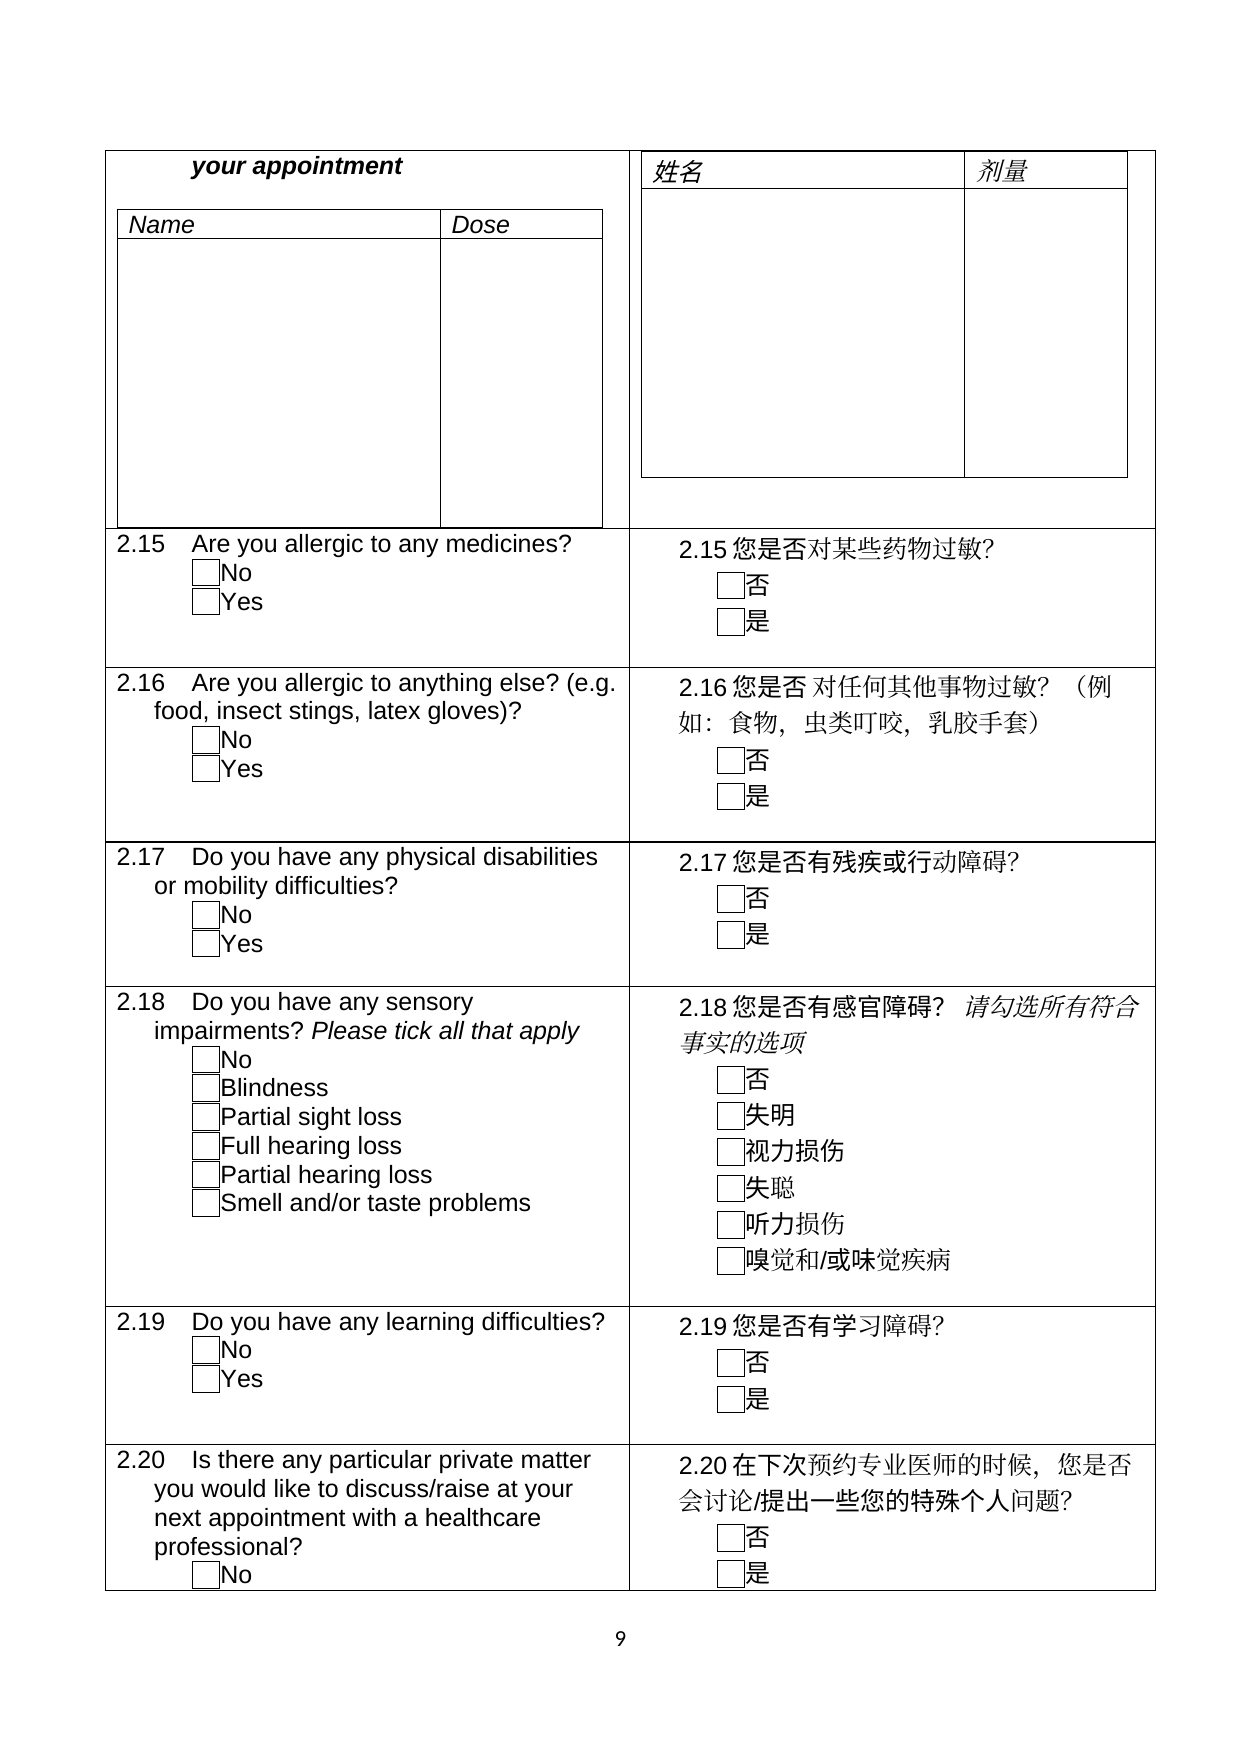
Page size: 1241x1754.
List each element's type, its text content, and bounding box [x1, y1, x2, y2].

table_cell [106, 151, 629, 528]
table_cell 2.18您是否有感官障碍？ 请勾选所有符合事实的选项 否 失明 视力损伤 失聪 听力损伤 嗅觉和/或味觉疾病 [630, 987, 1155, 1306]
table_cell Are you allergic to any medicines? No Yes [106, 529, 629, 667]
table_cell 2.19您是否有学习障碍？ 否 是 [630, 1307, 1155, 1444]
table_cell Do you have any physical disabilities or mobility difficulties? No Yes [106, 843, 629, 986]
table_cell 2.15您是否对某些药物过敏？ 否 是 [630, 529, 1155, 667]
table_cell Do you have any learning difficulties? No Yes [106, 1307, 629, 1444]
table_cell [630, 151, 1155, 528]
table_cell 2.17您是否有残疾或行动障碍？ 否 是 [630, 843, 1155, 986]
table_cell 2.16您是否 对任何其他事物过敏？（例如：食物，虫类叮咬，乳胶手套） 否 是 [630, 668, 1155, 841]
table_cell Do you have any sensory impairments? Please tick all that apply No Blindness Partial sight loss Full hearing loss Partial hearing loss Smell and/or taste problems [106, 987, 629, 1306]
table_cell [106, 1445, 629, 1590]
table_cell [630, 1445, 1155, 1590]
table_cell Are you allergic to anything else? (e.g. food, insect stings, latex gloves)? No Yes [106, 668, 629, 841]
